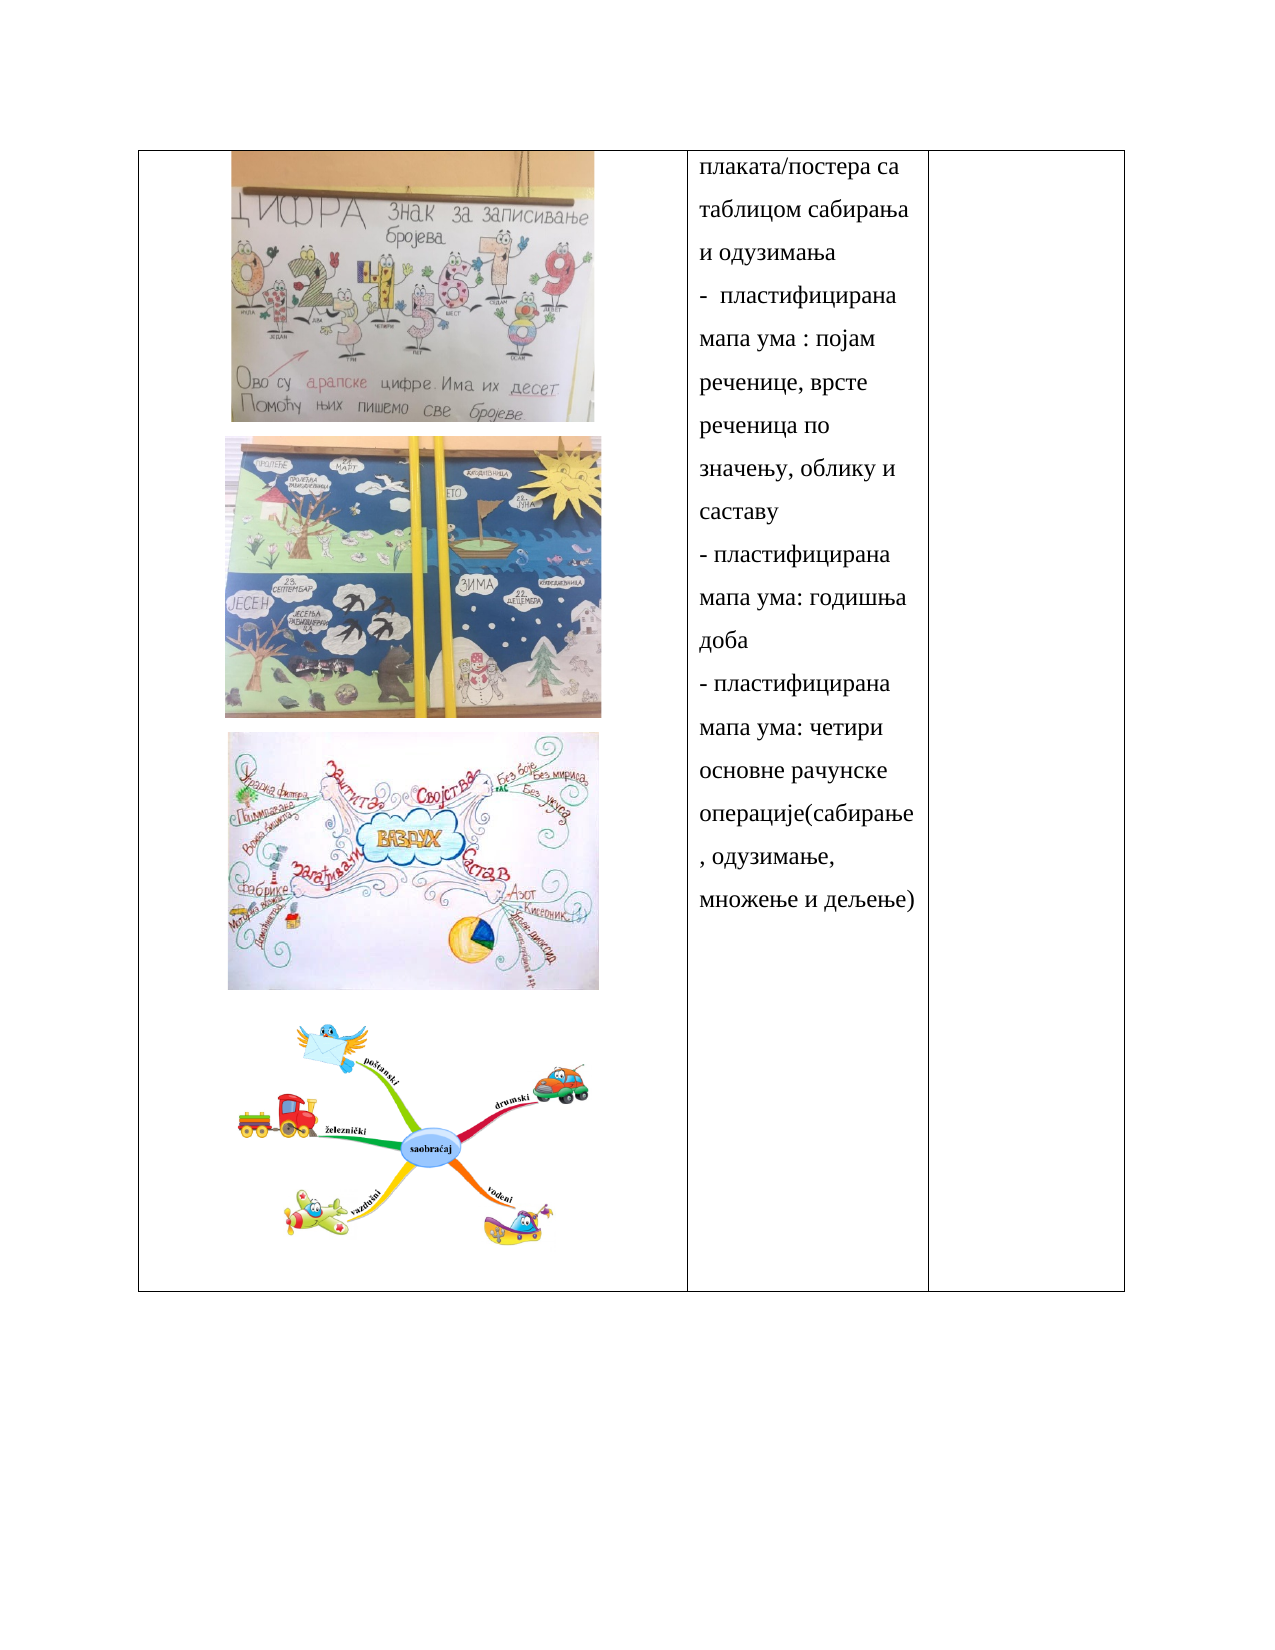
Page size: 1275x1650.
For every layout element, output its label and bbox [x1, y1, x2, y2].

picture [227, 732, 599, 990]
table_cell [688, 151, 928, 1291]
table_cell [139, 151, 687, 1291]
picture [225, 436, 602, 718]
table_cell [929, 151, 1124, 1291]
picture [225, 1003, 602, 1252]
picture [231, 151, 595, 422]
